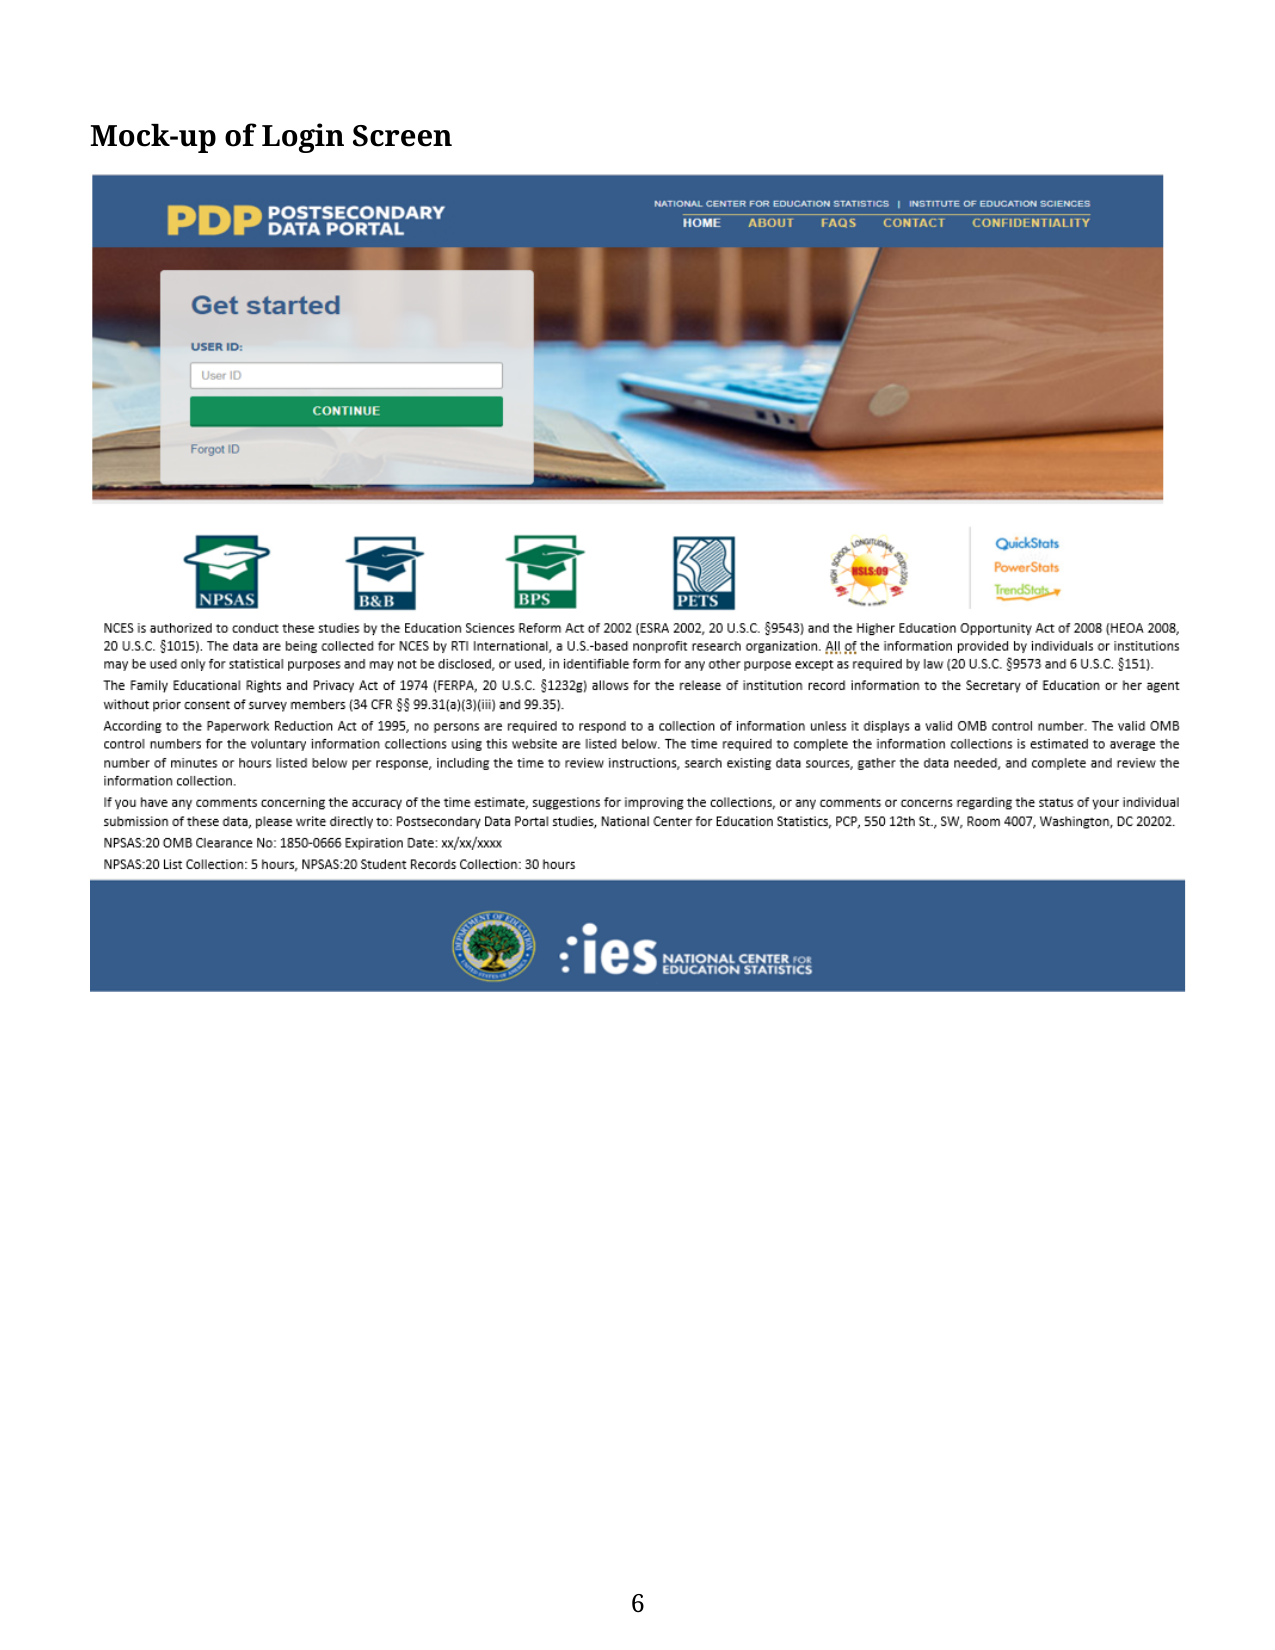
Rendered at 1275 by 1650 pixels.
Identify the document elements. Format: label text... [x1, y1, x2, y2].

picture [90, 171, 1186, 992]
subtitle Mock-up of Login Screen [90, 115, 1185, 155]
